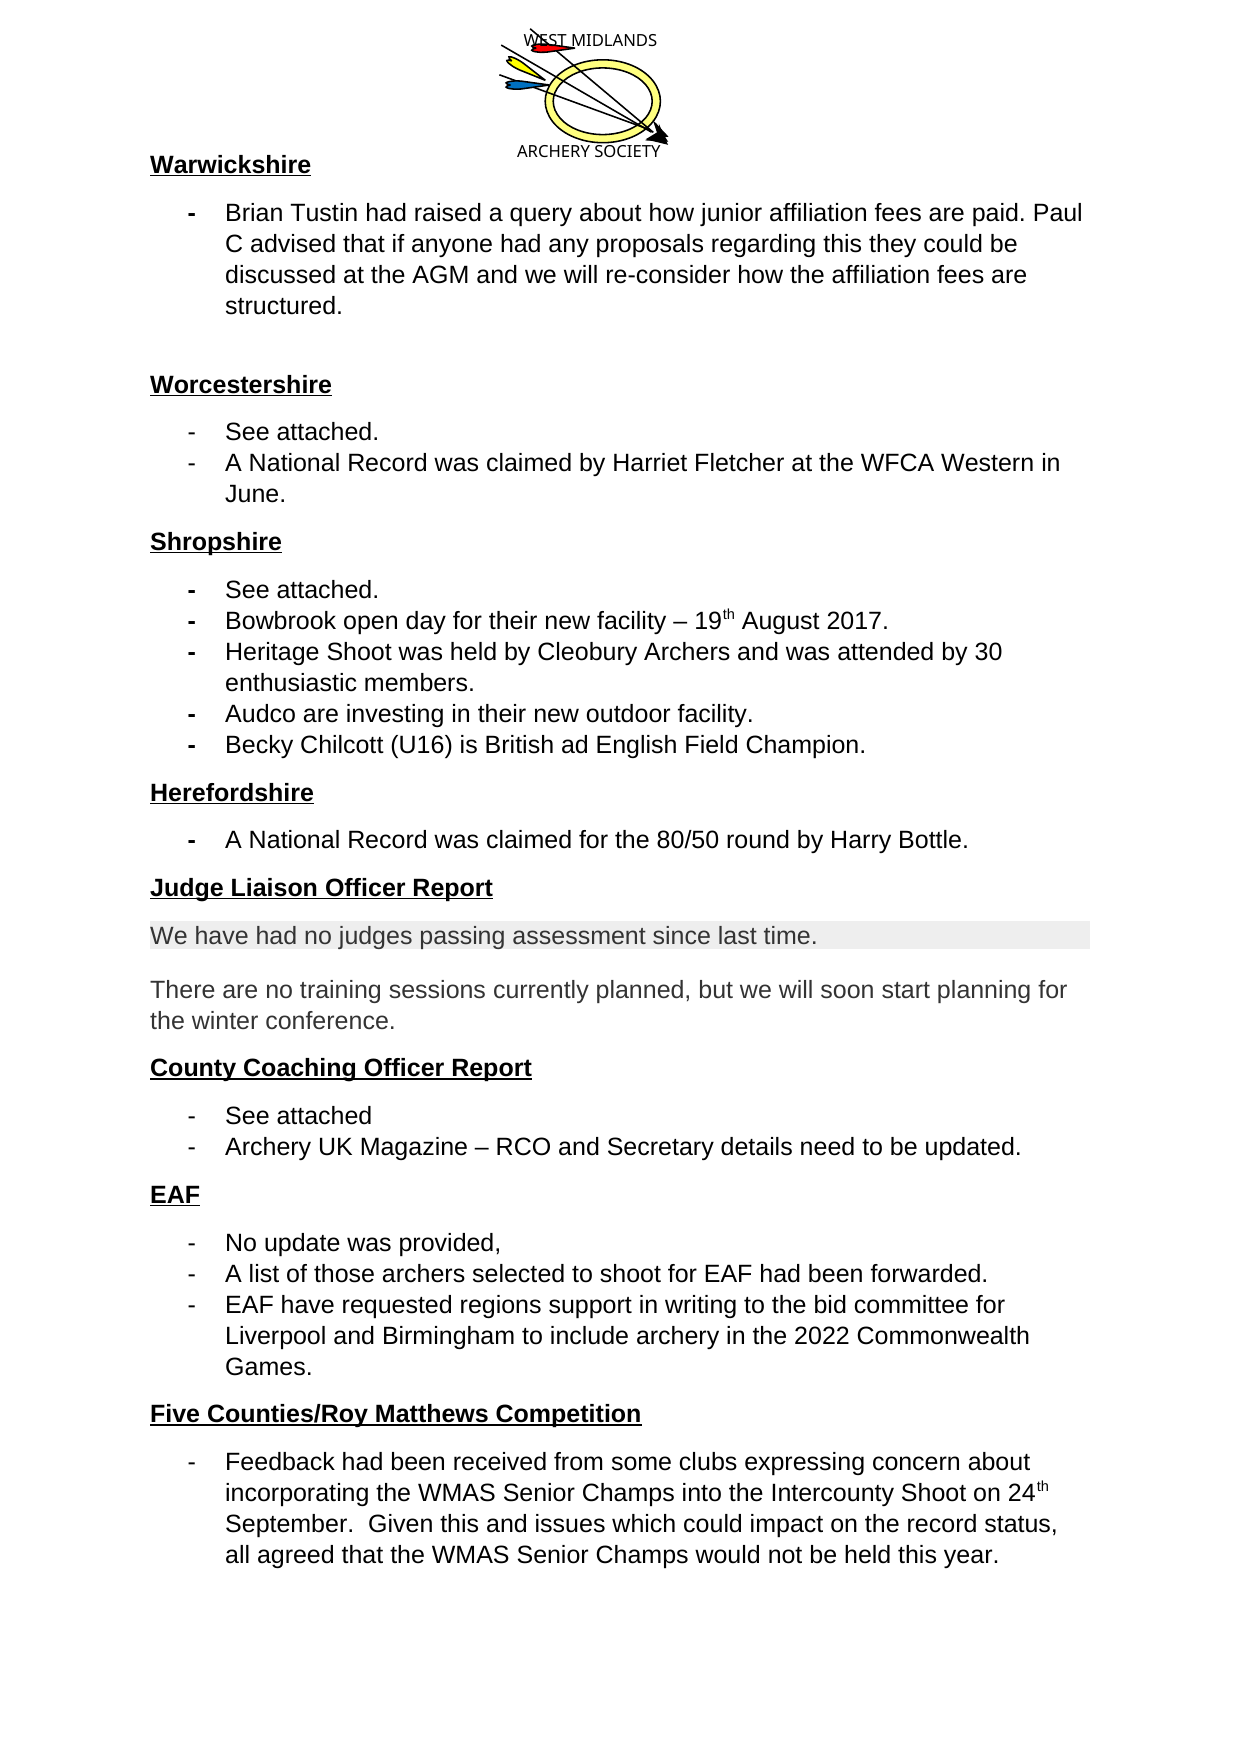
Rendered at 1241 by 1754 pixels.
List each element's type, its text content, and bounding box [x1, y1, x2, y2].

list EAF have requested regions support in writing to the bid committee for Liverpool and Birmingham to include archery in the 2022 Commonwealth Games. [187, 1289, 1090, 1380]
text EAF [150, 1180, 1090, 1208]
list Feedback had been received from some clubs expressing concern about incorporating the WMAS Senior Champs into the Intercounty Shoot on 24th September. Given this and issues which could impact on the record status, all agreed that the WMAS Senior Champs would not be held this year. [187, 1447, 1090, 1569]
list See attached [187, 1101, 1090, 1130]
text Shropshire [150, 527, 1090, 556]
list A National Record was claimed by Harriet Fletcher at the WFCA Western in June. [187, 448, 1090, 508]
text There are no training sessions currently planned, but we will soon start planning for the winter conference. [150, 974, 1090, 1034]
text Warwickshire [150, 150, 1090, 179]
list Archery UK Magazine – RCO and Secretary details need to be updated. [187, 1132, 1090, 1161]
list See attached. [187, 575, 1090, 603]
list Bowbrook open day for their new facility – 19th August 2017. [187, 606, 1090, 634]
list A list of those archers selected to shoot for EAF had been forwarded. [187, 1258, 1090, 1287]
text We have had no judges passing assessment since last time. [150, 921, 1090, 949]
text County Coaching Officer Report [150, 1053, 1090, 1082]
list Becky Chilcott (U16) is British ad English Field Champion. [187, 730, 1090, 759]
list See attached. [187, 417, 1090, 446]
text Worcestershire [150, 369, 1090, 398]
list Brian Tustin had raised a query about how junior affiliation fees are paid. Paul C advised that if anyone had any proposals regarding this they could be [187, 198, 1090, 257]
text Herefordshire [150, 778, 1090, 806]
list discussed at the AGM and we will re-consider how the affiliation fees are structured. [225, 260, 1090, 319]
list No update was provided, [187, 1227, 1090, 1256]
list A National Record was claimed for the 80/50 round by Harry Bottle. [187, 825, 1090, 854]
list Heritage Shoot was held by Cleobury Archers and was attended by 30 enthusiastic members. [187, 637, 1090, 697]
text Five Counties/Roy Matthews Competition [150, 1399, 1090, 1428]
list Audco are investing in their new outdoor facility. [187, 699, 1090, 728]
text Judge Liaison Officer Report [150, 873, 1090, 902]
